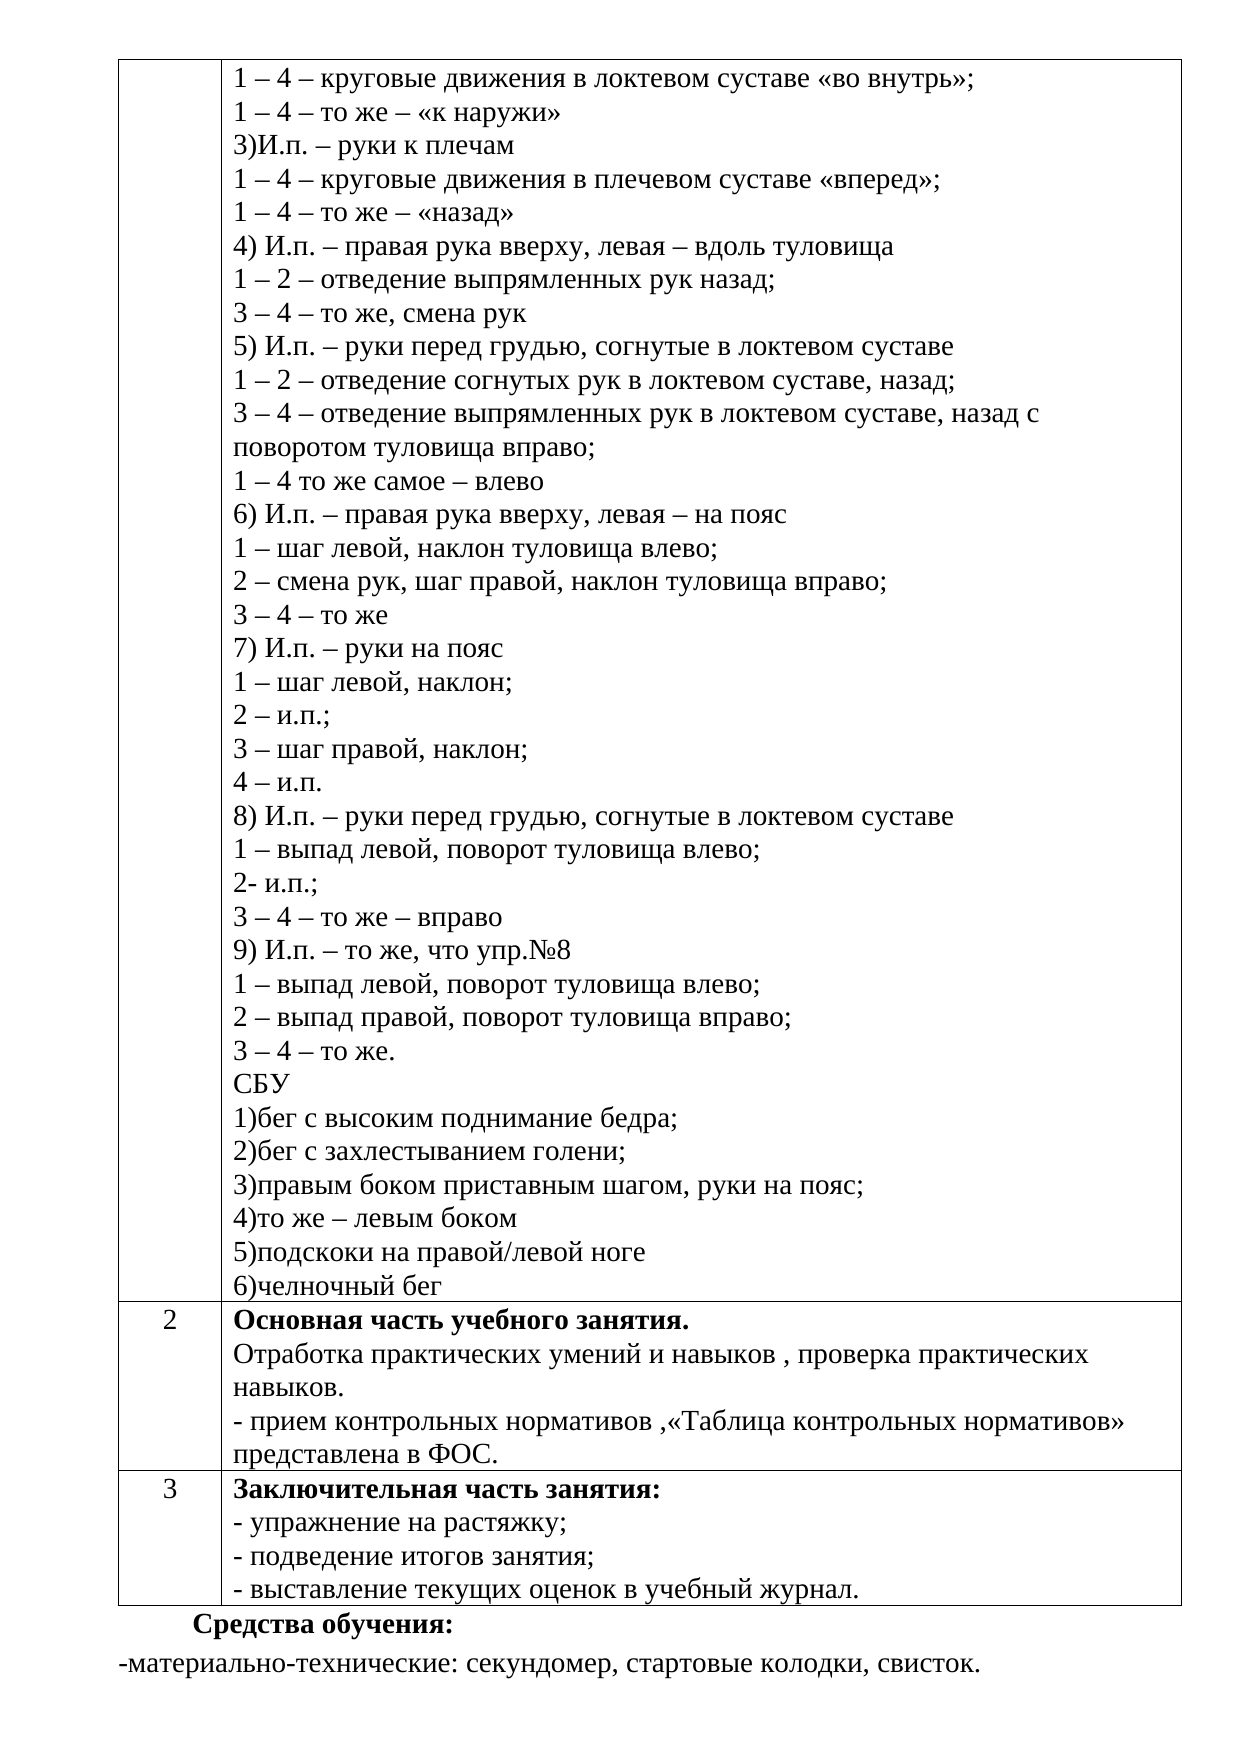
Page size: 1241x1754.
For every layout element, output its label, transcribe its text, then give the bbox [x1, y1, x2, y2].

table_cell 1 [119, 60, 221, 1301]
text -материально-технические: секундомер, стартовые колодки, свисток. [118, 1645, 1181, 1678]
table_cell Заключительная часть занятия: - упражнение на растяжку; - подведение итогов занятия; - выставление текущих оценок в учебный журнал. [222, 1471, 1181, 1605]
table_cell 3 [119, 1471, 221, 1605]
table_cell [222, 60, 1181, 1301]
table_cell Основная часть учебного занятия. Отработка практических умений и навыков , проверка практических навыков. - прием контрольных нормативов ,«Таблица контрольных нормативов» представлена в ФОС. [222, 1302, 1181, 1470]
text Средства обучения: [118, 1606, 1181, 1640]
table_cell 2 [119, 1302, 221, 1470]
